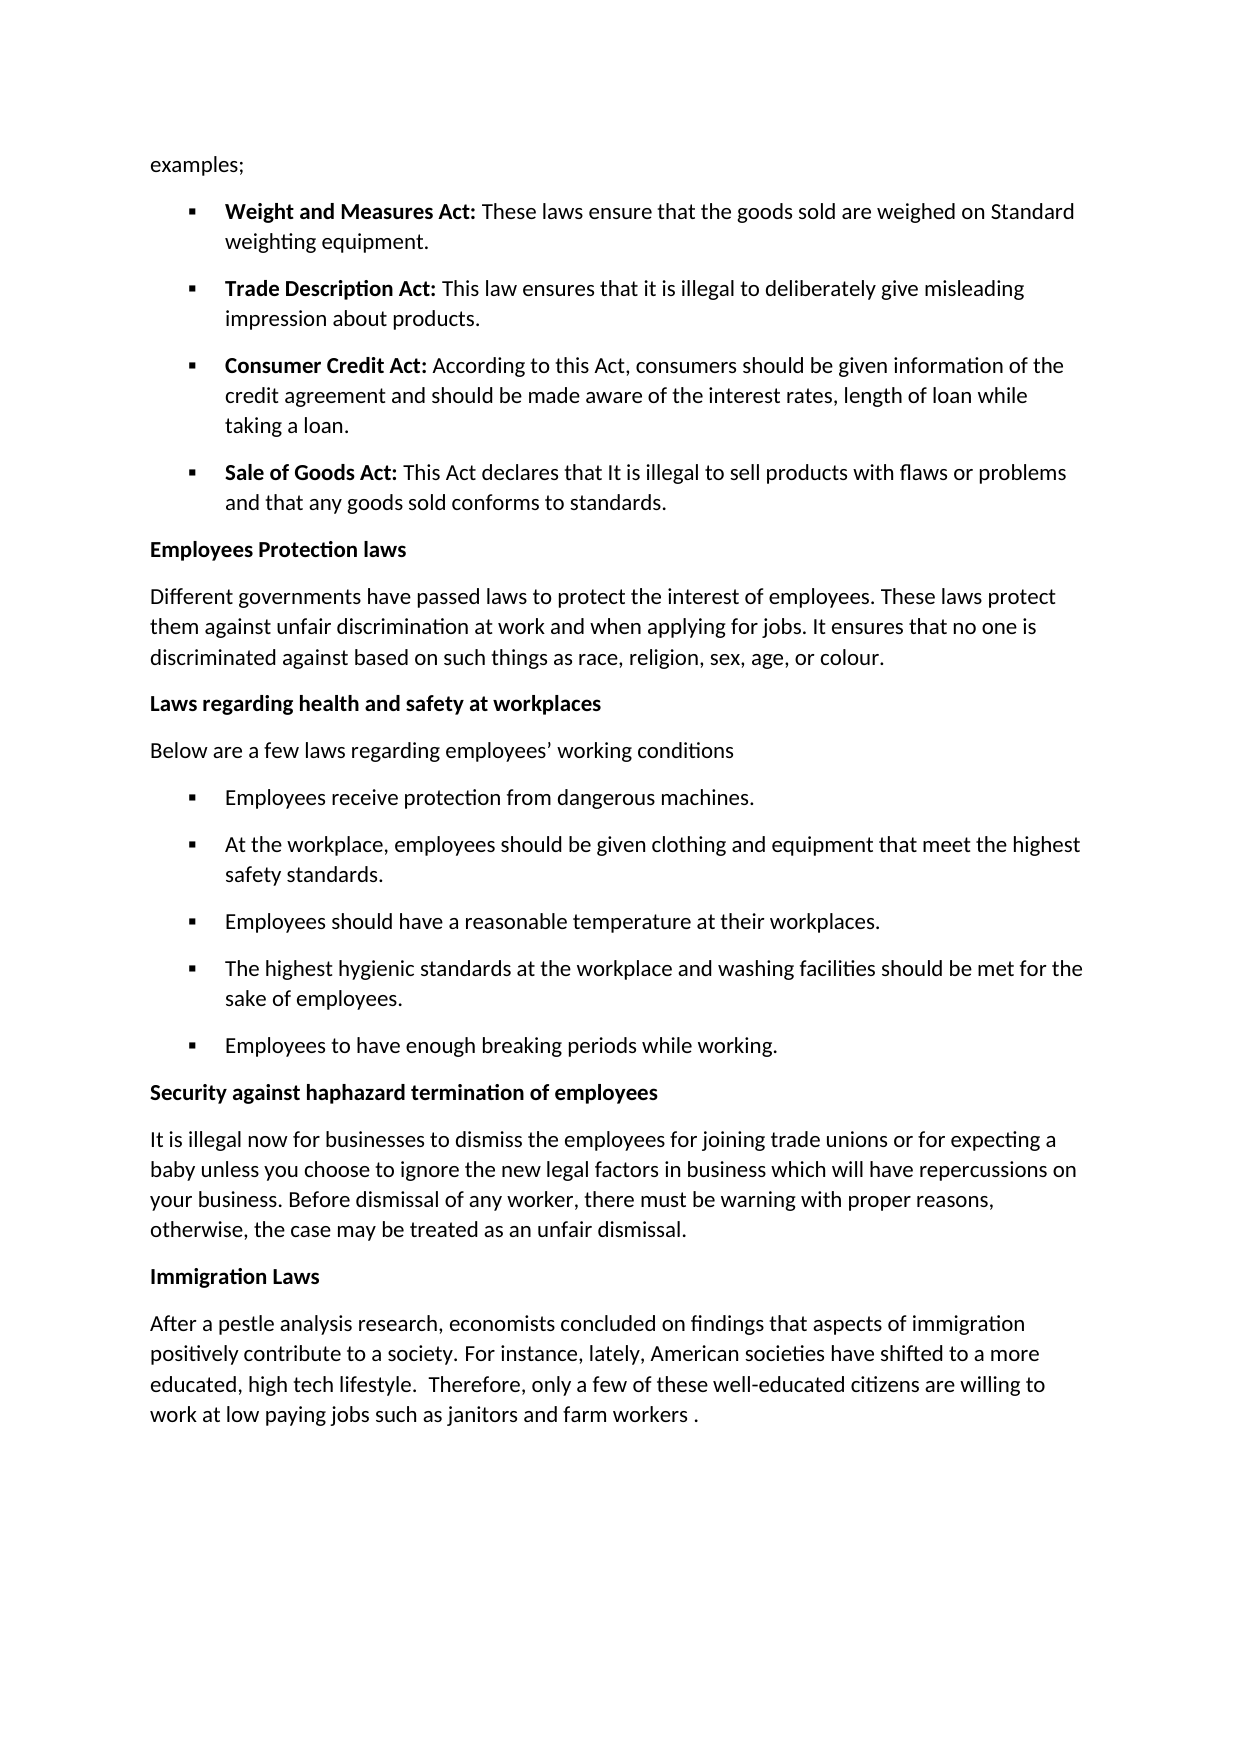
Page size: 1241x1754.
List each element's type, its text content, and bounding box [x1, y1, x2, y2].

text Employees Protection laws [150, 535, 1090, 563]
text Below are a few laws regarding employees’ working conditions [150, 736, 1090, 764]
text It is illegal now for businesses to dismiss the employees for joining trade unions or for expecting a baby unless you choose to ignore the new legal factors in business which will have repercussions on your business. Before dismissal of any worker, there must be warning with proper reasons, otherwise, the case may be treated as an unfair dismissal. [150, 1125, 1090, 1244]
list Employees receive protection from dangerous machines. [187, 783, 1090, 811]
list Weight and Measures Act: These laws ensure that the goods sold are weighed on Standard weighting equipment. [187, 197, 1090, 255]
list Consumer Credit Act: According to this Act, consumers should be given information of the credit agreement and should be made aware of the interest rates, length of loan while taking a loan. [187, 351, 1090, 439]
list The highest hygienic standards at the workplace and washing facilities should be met for the sake of employees. [187, 954, 1090, 1012]
text Different governments have passed laws to protect the interest of employees. These laws protect them against unfair discrimination at work and when applying for jobs. It ensures that no one is discriminated against based on such things as race, religion, sex, age, or colour. [150, 582, 1090, 671]
list At the workplace, employees should be given clothing and equipment that meet the highest safety standards. [187, 830, 1090, 888]
text After a pestle analysis research, economists concluded on findings that aspects of immigration positively contribute to a society. For instance, lately, American societies have shifted to a more educated, high tech lifestyle. Therefore, only a few of these well-educated citizens are willing to work at low paying jobs such as janitors and farm workers . [150, 1309, 1090, 1428]
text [150, 150, 1090, 178]
list Trade Description Act: This law ensures that it is illegal to deliberately give misleading impression about products. [187, 274, 1090, 332]
list Employees to have enough breaking periods while working. [187, 1031, 1090, 1059]
text Immigration Laws [150, 1262, 1090, 1291]
text Security against haphazard termination of employees [150, 1078, 1090, 1106]
list Sale of Goods Act: This Act declares that It is illegal to sell products with flaws or problems and that any goods sold conforms to standards. [187, 458, 1090, 517]
list Employees should have a reasonable temperature at their workplaces. [187, 907, 1090, 935]
text Laws regarding health and safety at workplaces [150, 689, 1090, 718]
